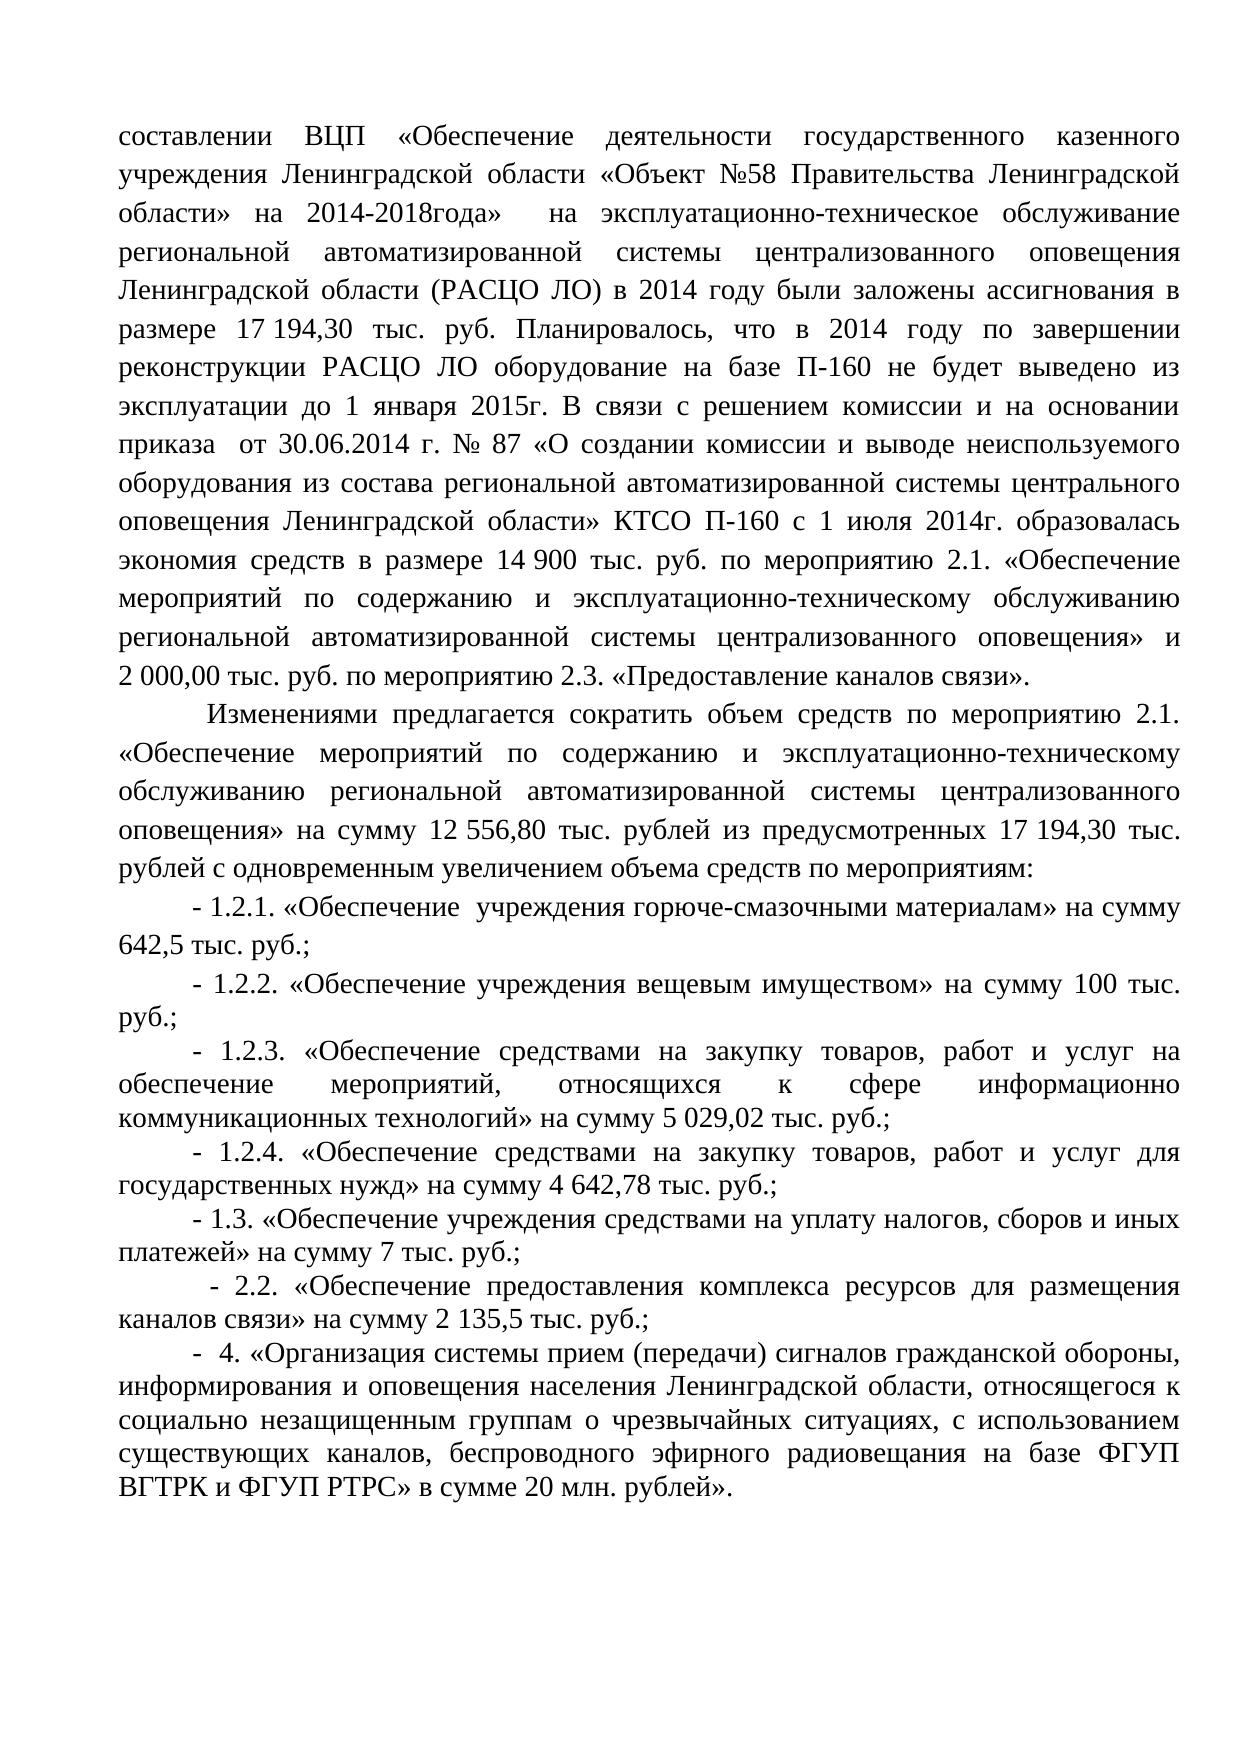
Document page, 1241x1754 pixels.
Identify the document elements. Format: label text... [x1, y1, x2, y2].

text - 4. «Организация системы прием (передачи) сигналов гражданской обороны, информирования и оповещения населения Ленинградской области, относящегося к социально незащищенным группам о чрезвычайных ситуациях, с использованием существующих каналов, беспроводного эфирного радиовещания на базе ФГУП ВГТРК и ФГУП РТРС» в сумме 20 млн. рублей». [118, 1335, 1181, 1503]
text - 2.2. «Обеспечение предоставления комплекса ресурсов для размещения каналов связи» на сумму 2 135,5 тыс. руб.; [118, 1268, 1181, 1335]
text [118, 118, 1181, 691]
text - 1.2.1. «Обеспечение учреждения горюче-смазочными материалам» на сумму 642,5 тыс. руб.; [118, 889, 1181, 961]
text Изменениями предлагается сократить объем средств по мероприятию 2.1. «Обеспечение мероприятий по содержанию и эксплуатационно-техническому обслуживанию региональной автоматизированной системы централизованного оповещения» на сумму 12 556,80 тыс. рублей из предусмотренных 17 194,30 тыс. рублей с одновременным увеличением объема средств по мероприятиям: [118, 696, 1181, 884]
text - 1.2.2. «Обеспечение учреждения вещевым имуществом» на сумму 100 тыс. руб.; [118, 966, 1181, 1033]
text - 1.2.4. «Обеспечение средствами на закупку товаров, работ и услуг для государственных нужд» на сумму 4 642,78 тыс. руб.; [118, 1134, 1181, 1201]
text - 1.3. «Обеспечение учреждения средствами на уплату налогов, сборов и иных платежей» на сумму 7 тыс. руб.; [118, 1201, 1181, 1268]
text - 1.2.3. «Обеспечение средствами на закупку товаров, работ и услуг на обеспечение мероприятий, относящихся к сфере информационно коммуникационных технологий» на сумму 5 029,02 тыс. руб.; [118, 1033, 1181, 1134]
